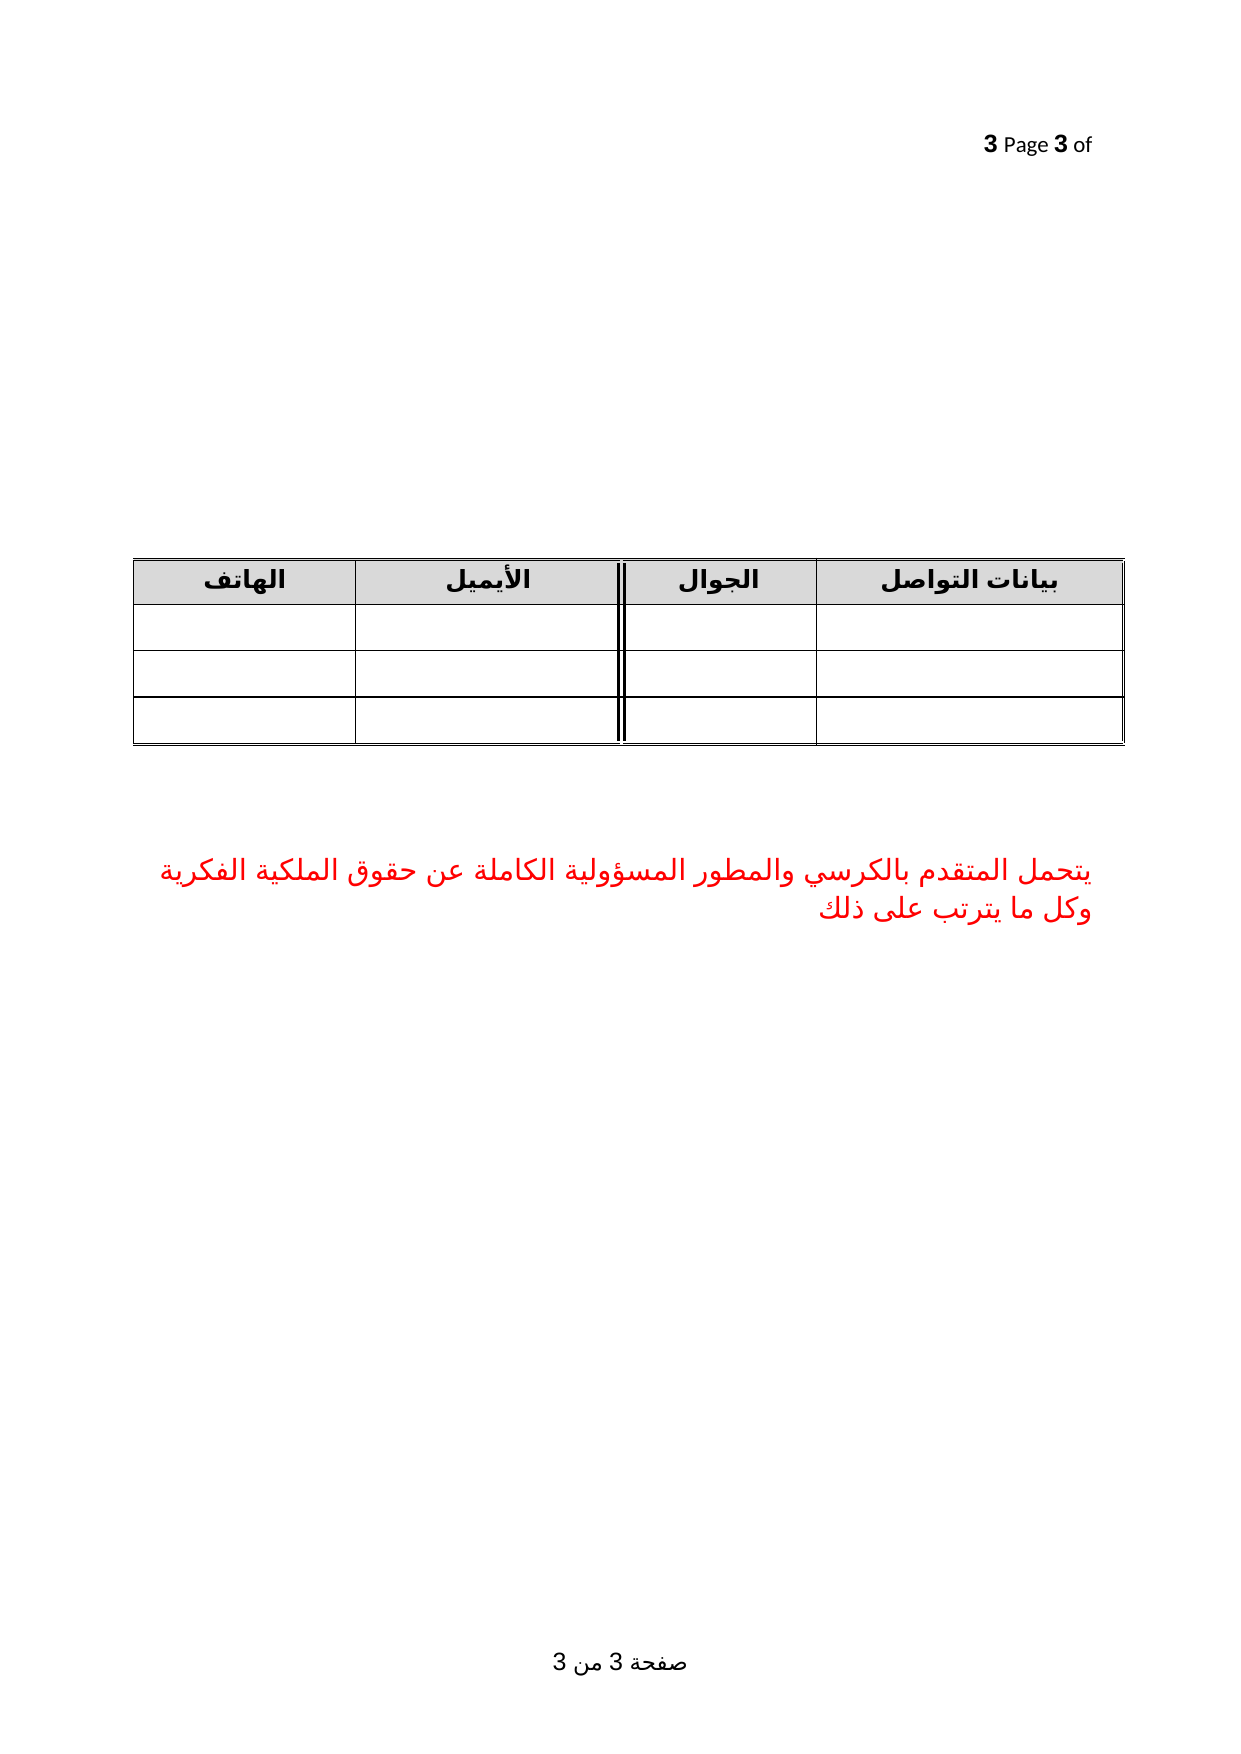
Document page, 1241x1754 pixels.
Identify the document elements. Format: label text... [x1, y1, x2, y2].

table_cell [817, 698, 1123, 743]
table_cell [356, 651, 617, 696]
table_cell [356, 605, 617, 650]
table_header الأيميل [355, 559, 621, 604]
table_header الجوال [621, 559, 816, 604]
table_header الهاتف [134, 561, 355, 604]
table_cell [356, 698, 621, 743]
table_cell [134, 698, 355, 743]
table_cell [817, 651, 1122, 696]
table_cell [626, 605, 816, 650]
table_cell [817, 605, 1122, 650]
table_cell [134, 651, 355, 696]
table_cell [134, 605, 355, 650]
text يتحمل المتقدم بالكرسي والمطور المسؤولية الكاملة عن حقوق الملكية الفكرية وكل ما يترتب على ذلك [148, 853, 1092, 925]
table_cell [621, 698, 816, 743]
table_cell [626, 651, 816, 696]
table_header بيانات التواصل [817, 561, 1123, 604]
